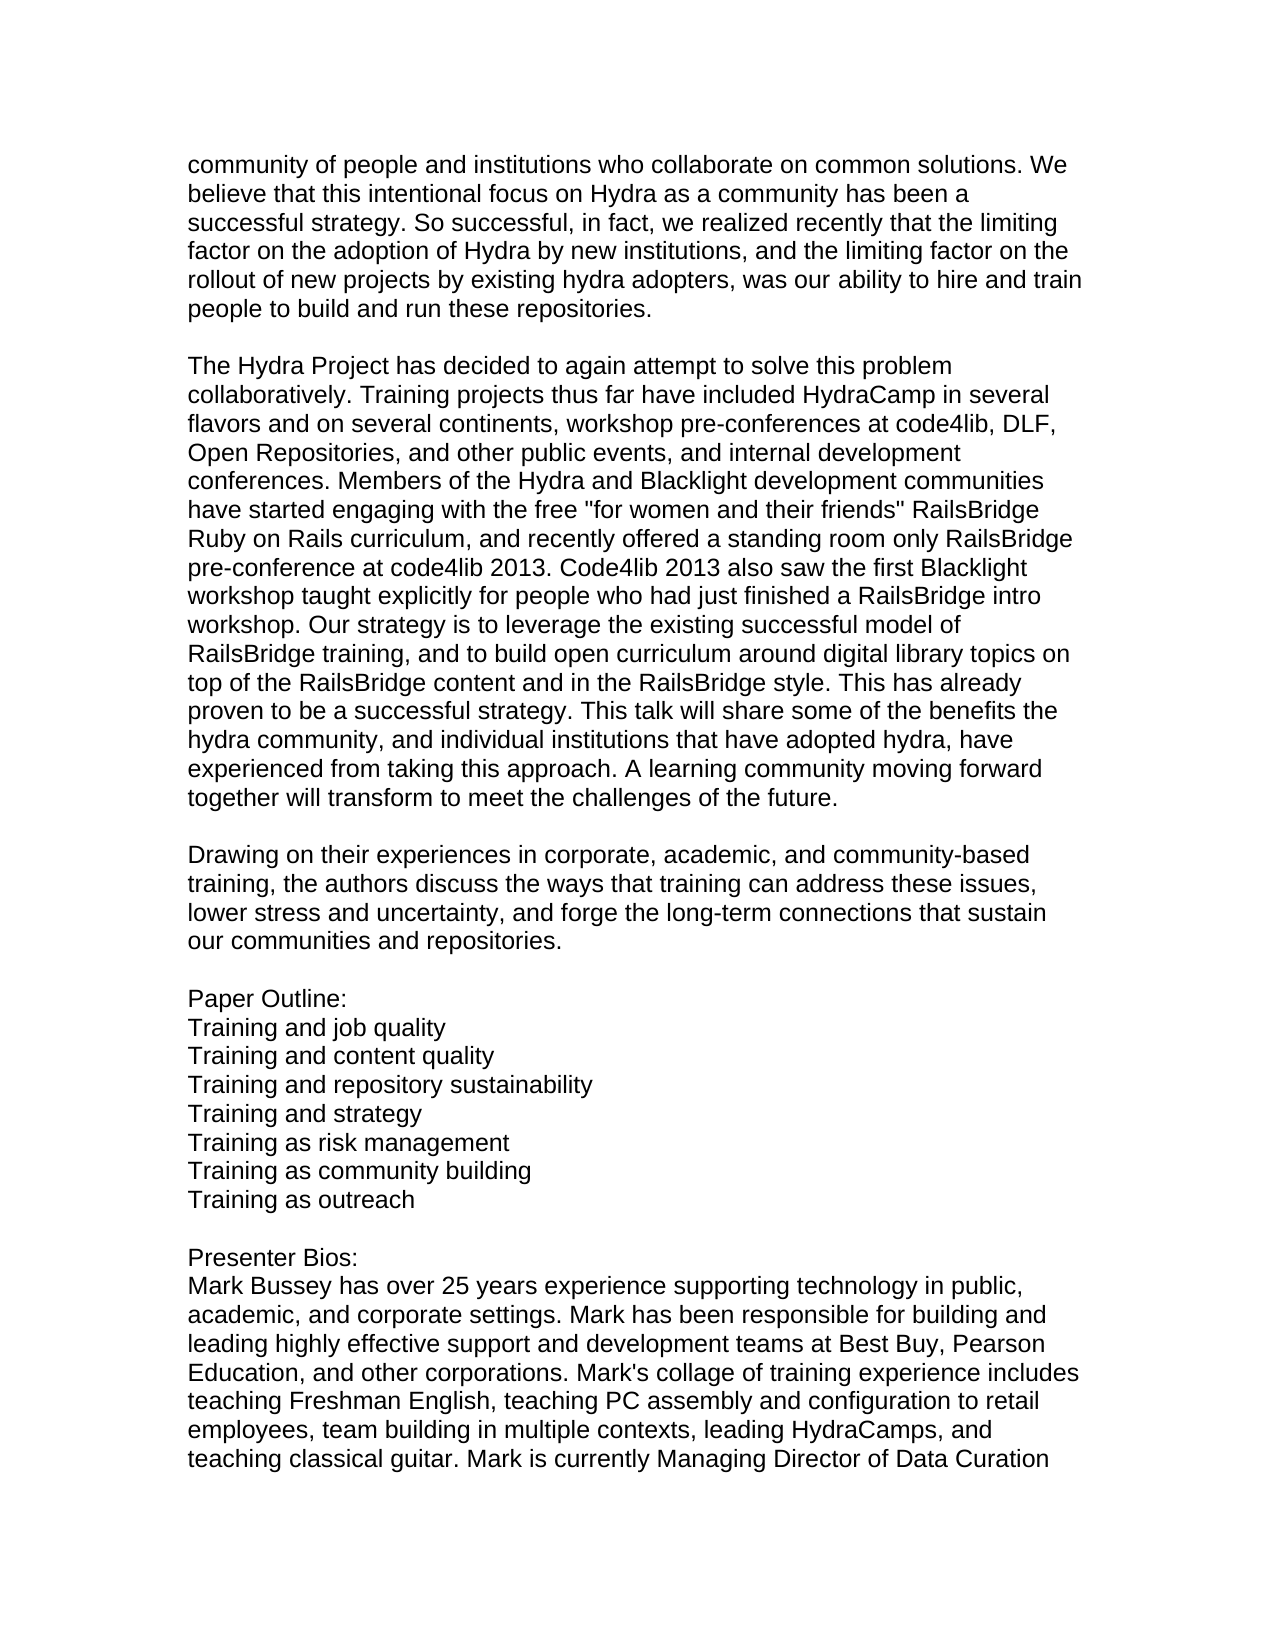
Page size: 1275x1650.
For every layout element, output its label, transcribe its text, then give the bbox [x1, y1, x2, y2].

text Drawing on their experiences in corporate, academic, and community-based training, the authors discuss the ways that training can address these issues, lower stress and uncertainty, and forge the long-term connections that sustain our communities and repositories. [187, 840, 1087, 955]
text Training as risk management [187, 1127, 1087, 1156]
text Training and content quality [187, 1041, 1087, 1070]
text Training and strategy [187, 1099, 1087, 1127]
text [187, 150, 1087, 322]
text Training and job quality [187, 1012, 1087, 1041]
text Training and repository sustainability [187, 1070, 1087, 1099]
text Training as outreach [187, 1185, 1087, 1214]
text Presenter Bios: [187, 1242, 1087, 1271]
text Paper Outline: [187, 984, 1087, 1012]
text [187, 1271, 1087, 1472]
text Training as community building [187, 1156, 1087, 1185]
text The Hydra Project has decided to again attempt to solve this problem collaboratively. Training projects thus far have included HydraCamp in several flavors and on several continents, workshop pre-conferences at code4lib, DLF, Open Repositories, and other , and internal development conferences. Members of the and lacklight development communities have started engaging with the free "for women and their friends" RailsBridge Ruby on Rails curriculum, and recently offered a standing room only RailsBridge pre-conference at code4lib 2013. Code4lib 2013 also saw the first Blacklight workshop taught explicitly for people who had just finished a RailsBridge intro workshop. Our strategy is to leverage the existing successful model of RailsBridge training, and to build open curriculum around digital library topics on top of the RailsBridge content and in the RailsBridge style. This has already proven to be a successful strategy talk will share some of the benefits the hydra community, and individual institutions have adopted hydra, have experienced from taking this approach. A learning community moving forward together will transform to meet the challenges of the future. [187, 351, 1087, 811]
